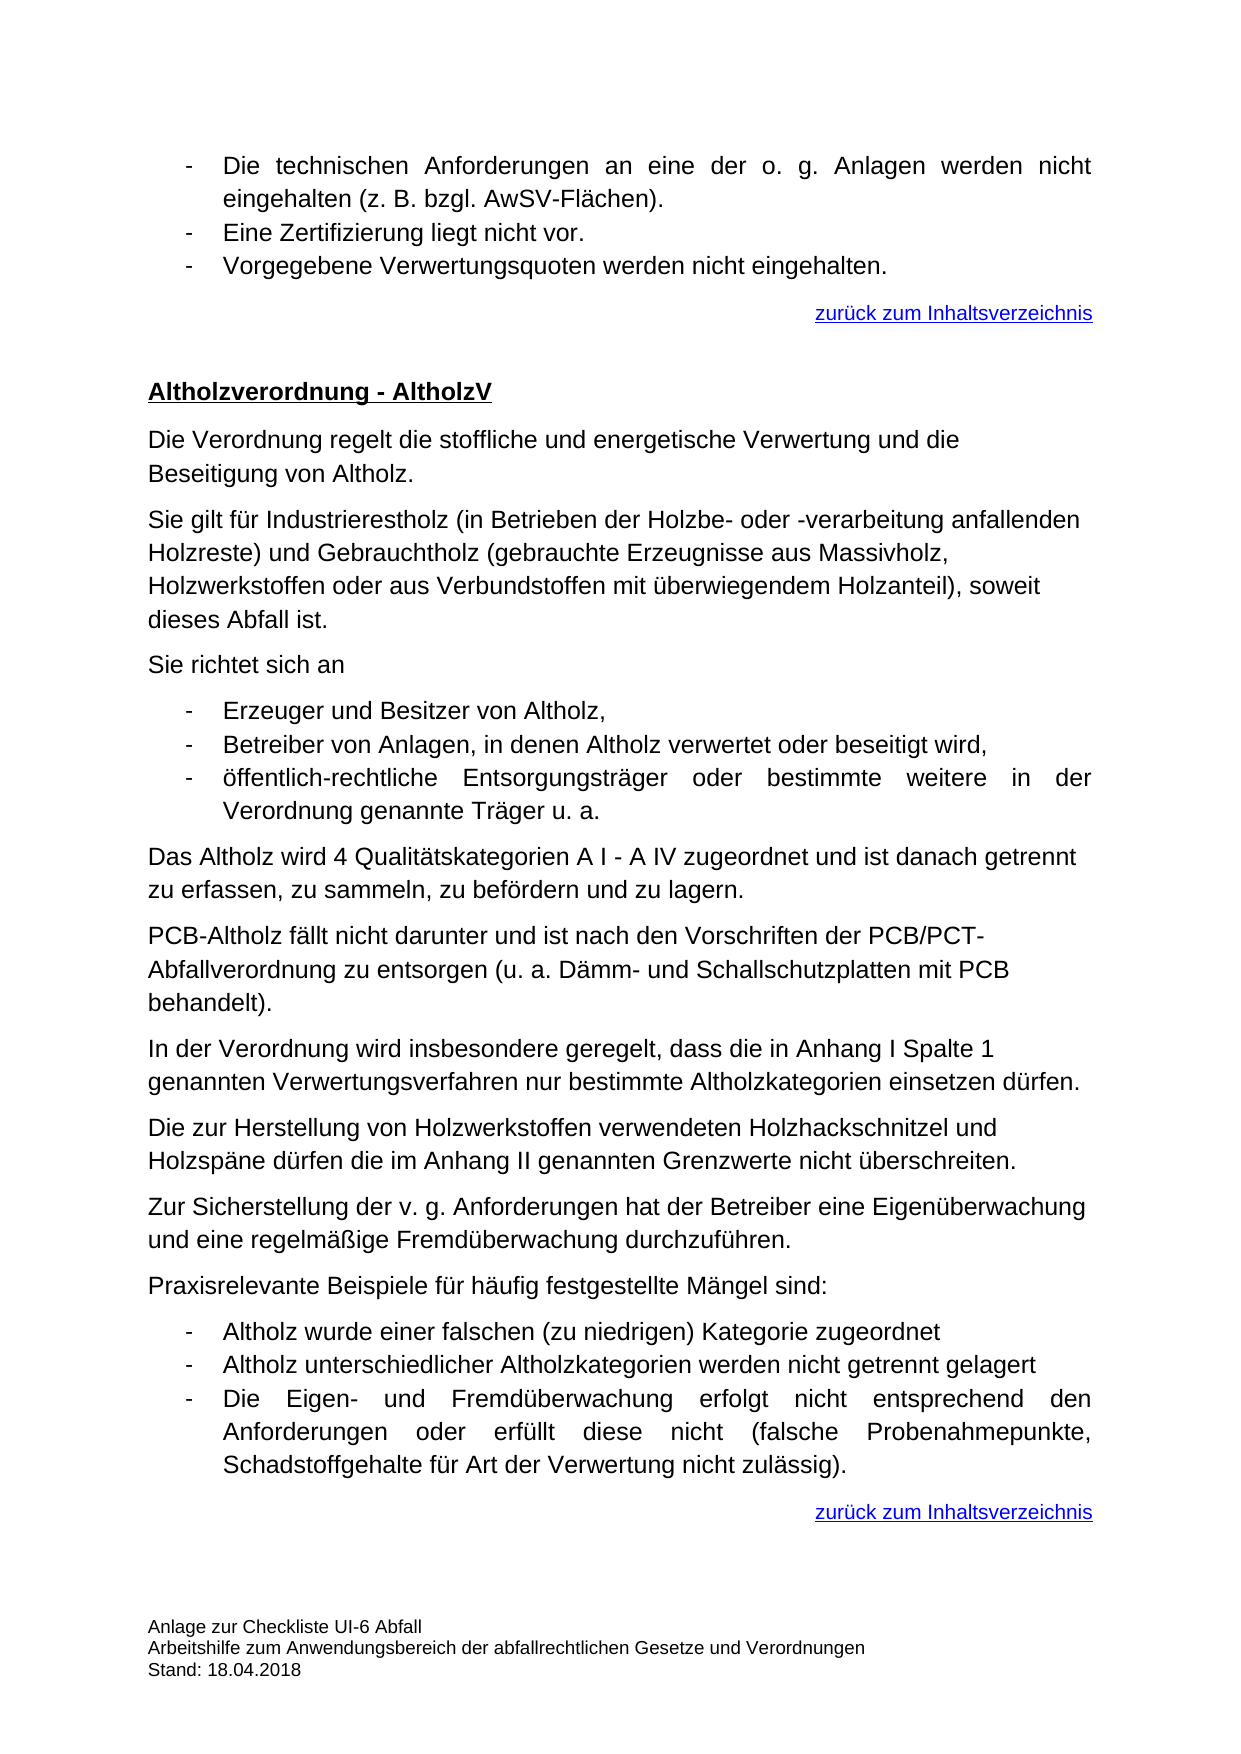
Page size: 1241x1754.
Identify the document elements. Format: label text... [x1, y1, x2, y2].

subtitle Altholzverordnung - AltholzV [148, 377, 1093, 406]
text In der Verordnung wird insbesondere geregelt, dass die in Anhang I Spalte 1 genannten Verwertungsverfahren nur bestimmte Altholzkategorien einsetzen dürfen. [148, 1031, 1093, 1097]
list zurück zum Inhaltsverzeichnis [223, 293, 1093, 327]
text Praxisrelevante Beispiele für häufig festgestellte Mängel sind: [148, 1268, 1093, 1301]
list Erzeuger und Besitzer von Altholz, [185, 693, 1093, 726]
list zurück zum Inhaltsverzeichnis [223, 1493, 1093, 1526]
text Die zur Herstellung von Holzwerkstoffen verwendeten Holzhackschnitzel und Holzspäne dürfen die im Anhang II genannten Grenzwerte nicht überschreiten. [148, 1110, 1093, 1176]
text Sie gilt für Industrierestholz (in Betrieben der Holzbe- oder -verarbeitung anfallenden Holzreste) und Gebrauchtholz (gebrauchte Erzeugnisse aus Massivholz, Holzwerkstoffen oder aus Verbundstoffen mit überwiegendem Holzanteil), soweit dieses Abfall ist. [148, 501, 1093, 635]
list Die Eigen- und Fremdüberwachung erfolgt nicht entsprechend den Anforderungen oder erfüllt diese nicht (falsche Probenahmepunkte, Schadstoffgehalte für Art der Verwertung nicht zulässig). [185, 1381, 1093, 1481]
list Altholz wurde einer falschen (zu niedrigen) Kategorie zugeordnet [185, 1314, 1093, 1347]
list Betreiber von Anlagen, in denen Altholz verwertet oder beseitigt wird, [185, 726, 1093, 760]
text PCB-Altholz fällt nicht darunter und ist nach den Vorschriften der PCB/PCT-Abfallverordnung zu entsorgen (u. a. Dämm- und Schallschutzplatten mit PCB behandelt). [148, 918, 1093, 1018]
list öffentlich-rechtliche Entsorgungsträger oder bestimmte weitere in der Verordnung genannte Träger u. a. [185, 760, 1093, 826]
text Die Verordnung regelt die stoffliche und energetische Verwertung und die Beseitigung von Altholz. [148, 422, 1093, 489]
text Das Altholz wird 4 Qualitätskategorien A I - A IV zugeordnet und ist danach getrennt zu erfassen, zu sammeln, zu befördern und zu lagern. [148, 839, 1093, 906]
text Sie richtet sich an [148, 647, 1093, 681]
list Vorgegebene Verwertungsquoten werden nicht eingehalten. [185, 248, 1093, 281]
list Eine Zertifizierung liegt nicht vor. [185, 214, 1093, 248]
list Altholz unterschiedlicher Altholzkategorien werden nicht getrennt gelagert [185, 1347, 1093, 1381]
list Die technischen Anforderungen an eine der o. g. Anlagen werden nicht eingehalten (z. B. bzgl. AwSV-Flächen). [185, 148, 1093, 214]
text Zur Sicherstellung der v. g. Anforderungen hat der Betreiber eine Eigenüberwachung und eine regelmäßige Fremdüberwachung durchzuführen. [148, 1189, 1093, 1256]
